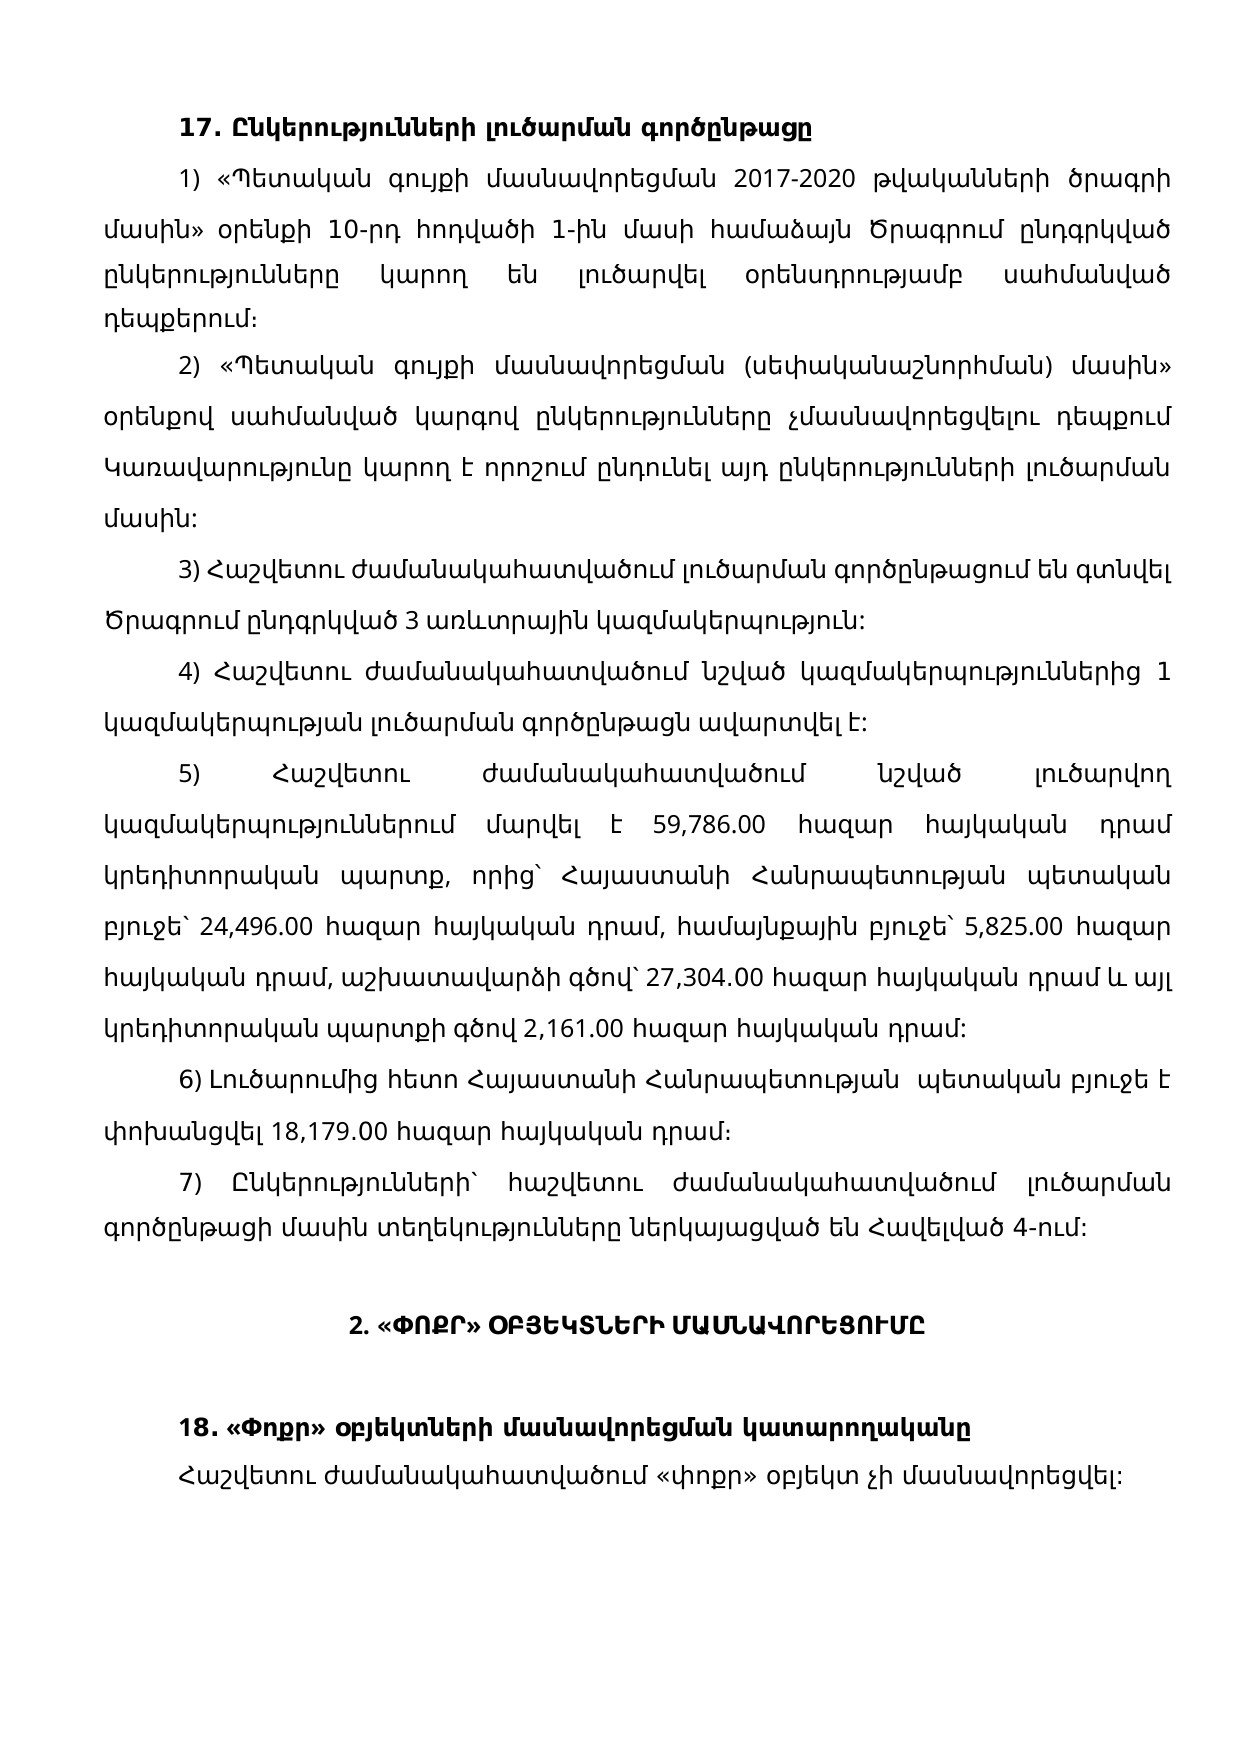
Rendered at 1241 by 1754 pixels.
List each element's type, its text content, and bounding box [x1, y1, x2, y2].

text 18. «Փոքր» օբյեկտների մասնավորեցման կատարողականը [103, 1410, 1172, 1444]
text 17. Ընկերությունների լուծարման գործընթացը [103, 109, 1172, 143]
list 4) Հաշվետու ժամանակահատվածում նշված կազմակերպություններից 1 կազմակերպության լուծարման գործընթացն ավարտվել է: [103, 654, 1172, 739]
text Հաշվետու ժամանակահատվածում «փոքր» օբյեկտ չի մասնավորեցվել: [103, 1461, 1172, 1490]
list 3) Հաշվետու ժամանակահատվածում լուծարման գործընթացում են գտնվել Ծրագրում ընդգրկված 3 առևտրային կազմակերպություն: [103, 552, 1172, 637]
text 2. «ՓՈՔՐ» ՕԲՅԵԿՏՆԵՐԻ ՄԱՍՆԱՎՈՐԵՑՈՒՄԸ [103, 1308, 1172, 1342]
list 1) «Պետական գույքի մասնավորեցման 2017-2020 թվականների ծրագրի մասին» օրենքի 10-րդ հոդվածի 1-ին մասի համաձայն Ծրագրում ընդգրկված ընկերությունները կարող են լուծարվել օրենսդրությամբ սահմանված դեպքերում։ [103, 160, 1172, 333]
list 6) Լուծարումից հետո Հայաստանի Հանրապետության պետական բյուջե է փոխանցվել 18,179.00 հազար հայկական դրամ։ [103, 1062, 1172, 1147]
list 2) «Պետական գույքի մասնավորեցման (սեփականաշնորհման) մասին» օրենքով սահմանված կարգով ընկերությունները չմասնավորեցվելու դեպքում Կառավարությունը կարող է որոշում ընդունել այդ ընկերությունների լուծարման մասին: [103, 348, 1172, 535]
list 5) Հաշվետու ժամանակահատվածում նշված լուծարվող կազմակերպություններում մարվել է 59,786.00 հազար հայկական դրամ կրեդիտորական պարտք, որից՝ Հայաստանի Հանրապետության պետական բյուջե` 24,496.00 հազար հայկական դրամ, համայնքային բյուջե՝ 5,825.00 հազար հայկական դրամ, աշխատավարձի գծով` 27,304.00 հազար հայկական դրամ և այլ կրեդիտորական պարտքի գծով 2,161.00 հազար հայկական դրամ: [103, 756, 1172, 1045]
list 7) Ընկերությունների` հաշվետու ժամանակահատվածում լուծարման գործընթացի մասին տեղեկությունները ներկայացված են Հավելված 4-ում: [103, 1164, 1172, 1242]
